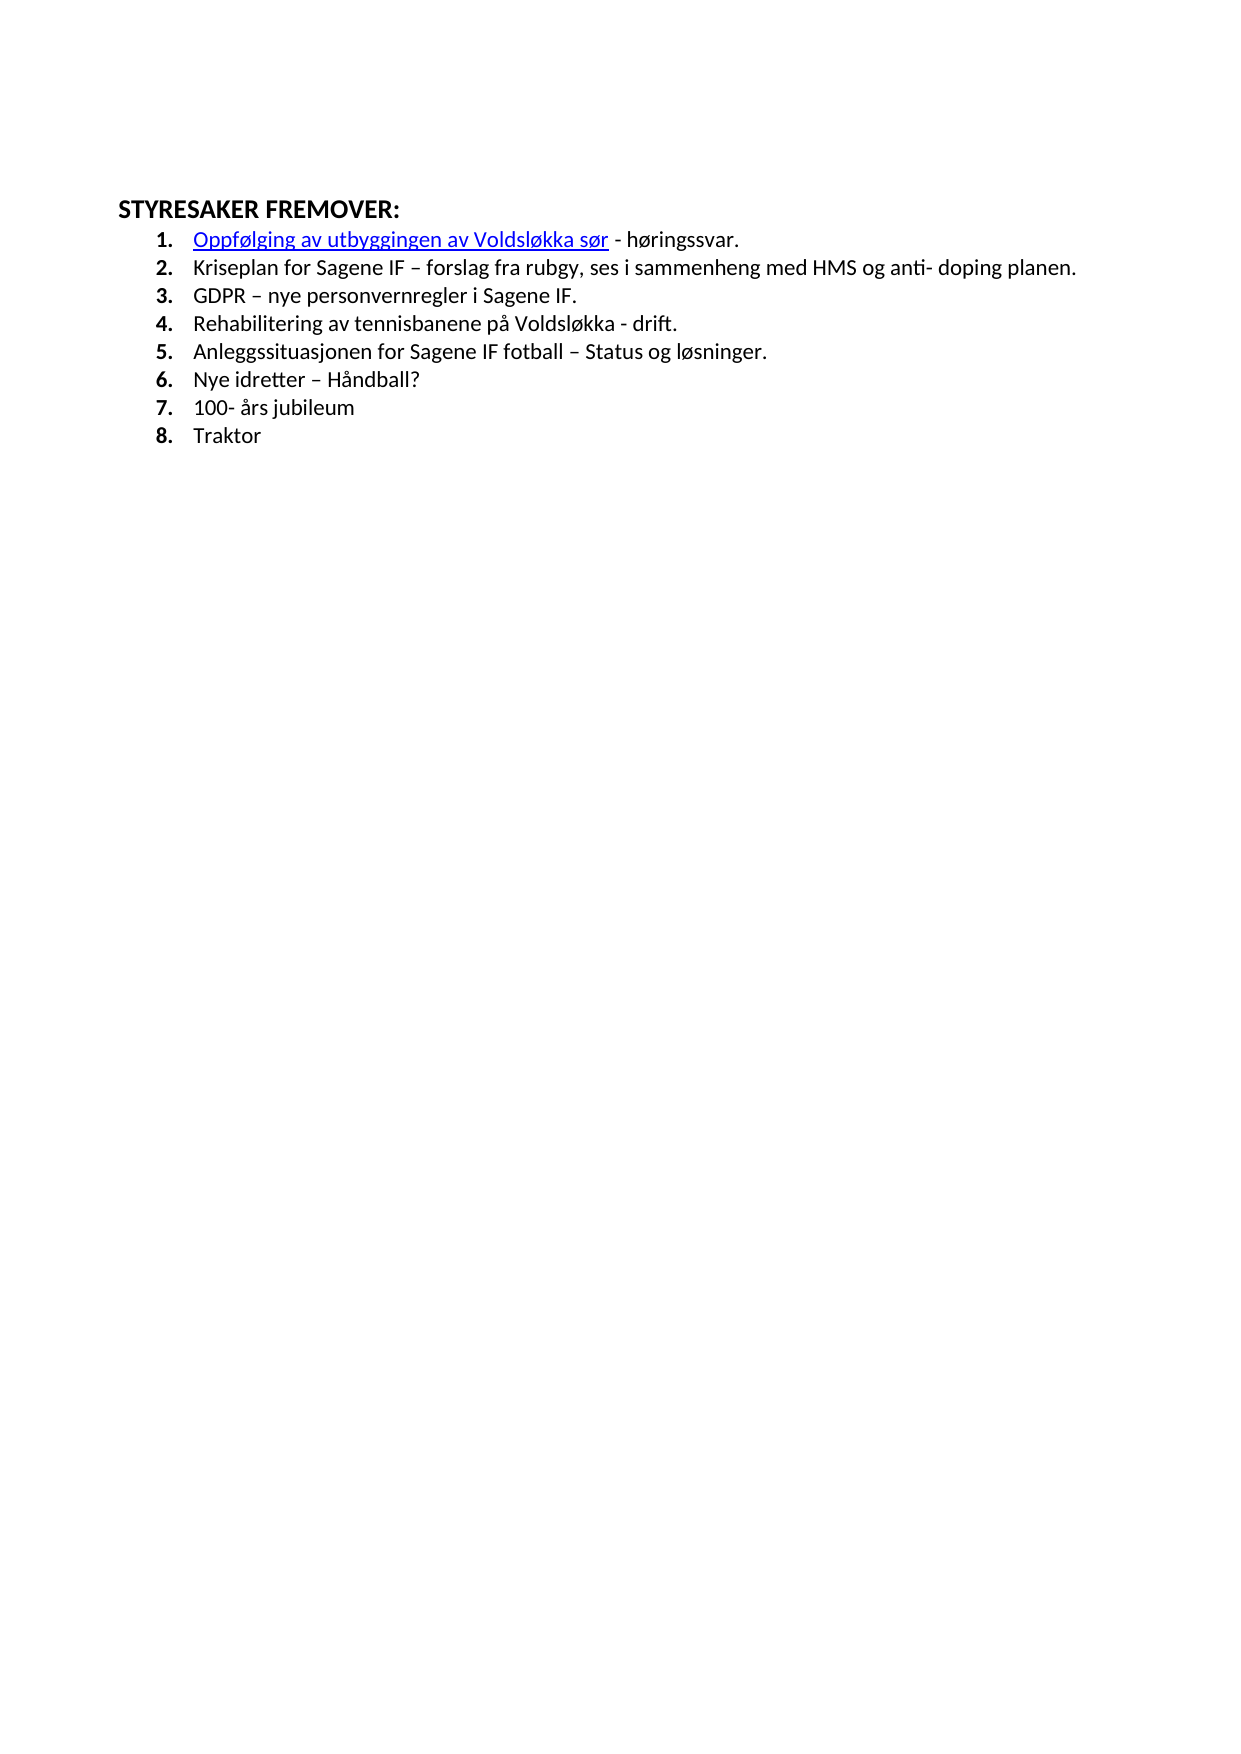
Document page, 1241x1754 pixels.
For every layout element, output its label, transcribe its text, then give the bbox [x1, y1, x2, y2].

list Rehabilitering av tennisbanene på Voldsløkka - drift. [156, 309, 1152, 337]
list Traktor [156, 421, 1152, 449]
subtitle STYRESAKER FREMOVER: [118, 192, 1152, 225]
list Anleggssituasjonen for Sagene IF fotball – Status og løsninger. [156, 337, 1152, 365]
list 100- års jubileum [156, 393, 1152, 421]
list Kriseplan for Sagene IF – forslag fra rubgy, ses i sammenheng med HMS og anti- doping planen. [156, 253, 1152, 281]
list Nye idretter – Håndball? [156, 365, 1152, 393]
list Oppfølging av utbyggingen av Voldsløkka sør - høringssvar. [156, 225, 1152, 253]
list GDPR – nye personvernregler i Sagene IF. [156, 281, 1152, 309]
